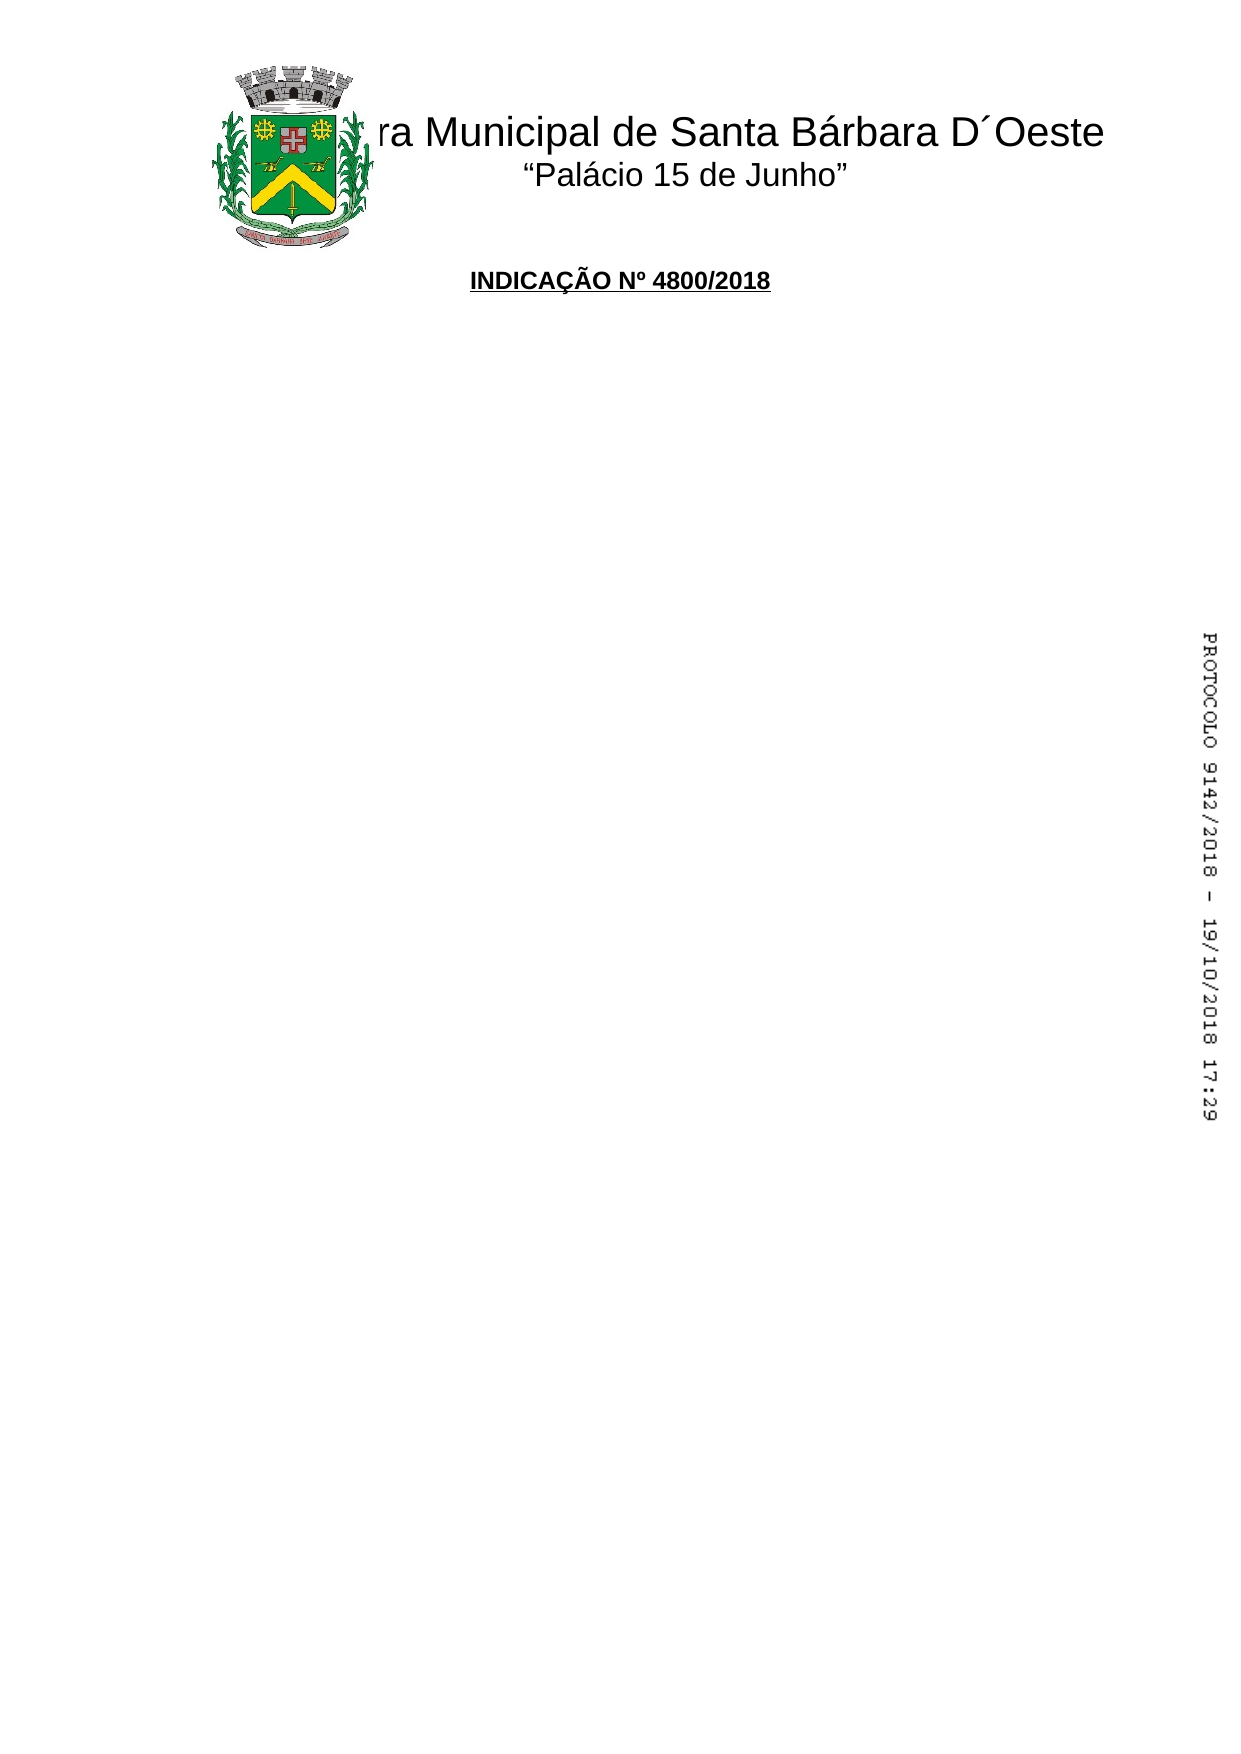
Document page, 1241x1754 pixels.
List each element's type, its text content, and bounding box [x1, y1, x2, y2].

title INDICAÇÃO Nº 4800/2018 [177, 266, 1063, 295]
picture [1177, 629, 1241, 1125]
picture [211, 66, 381, 255]
